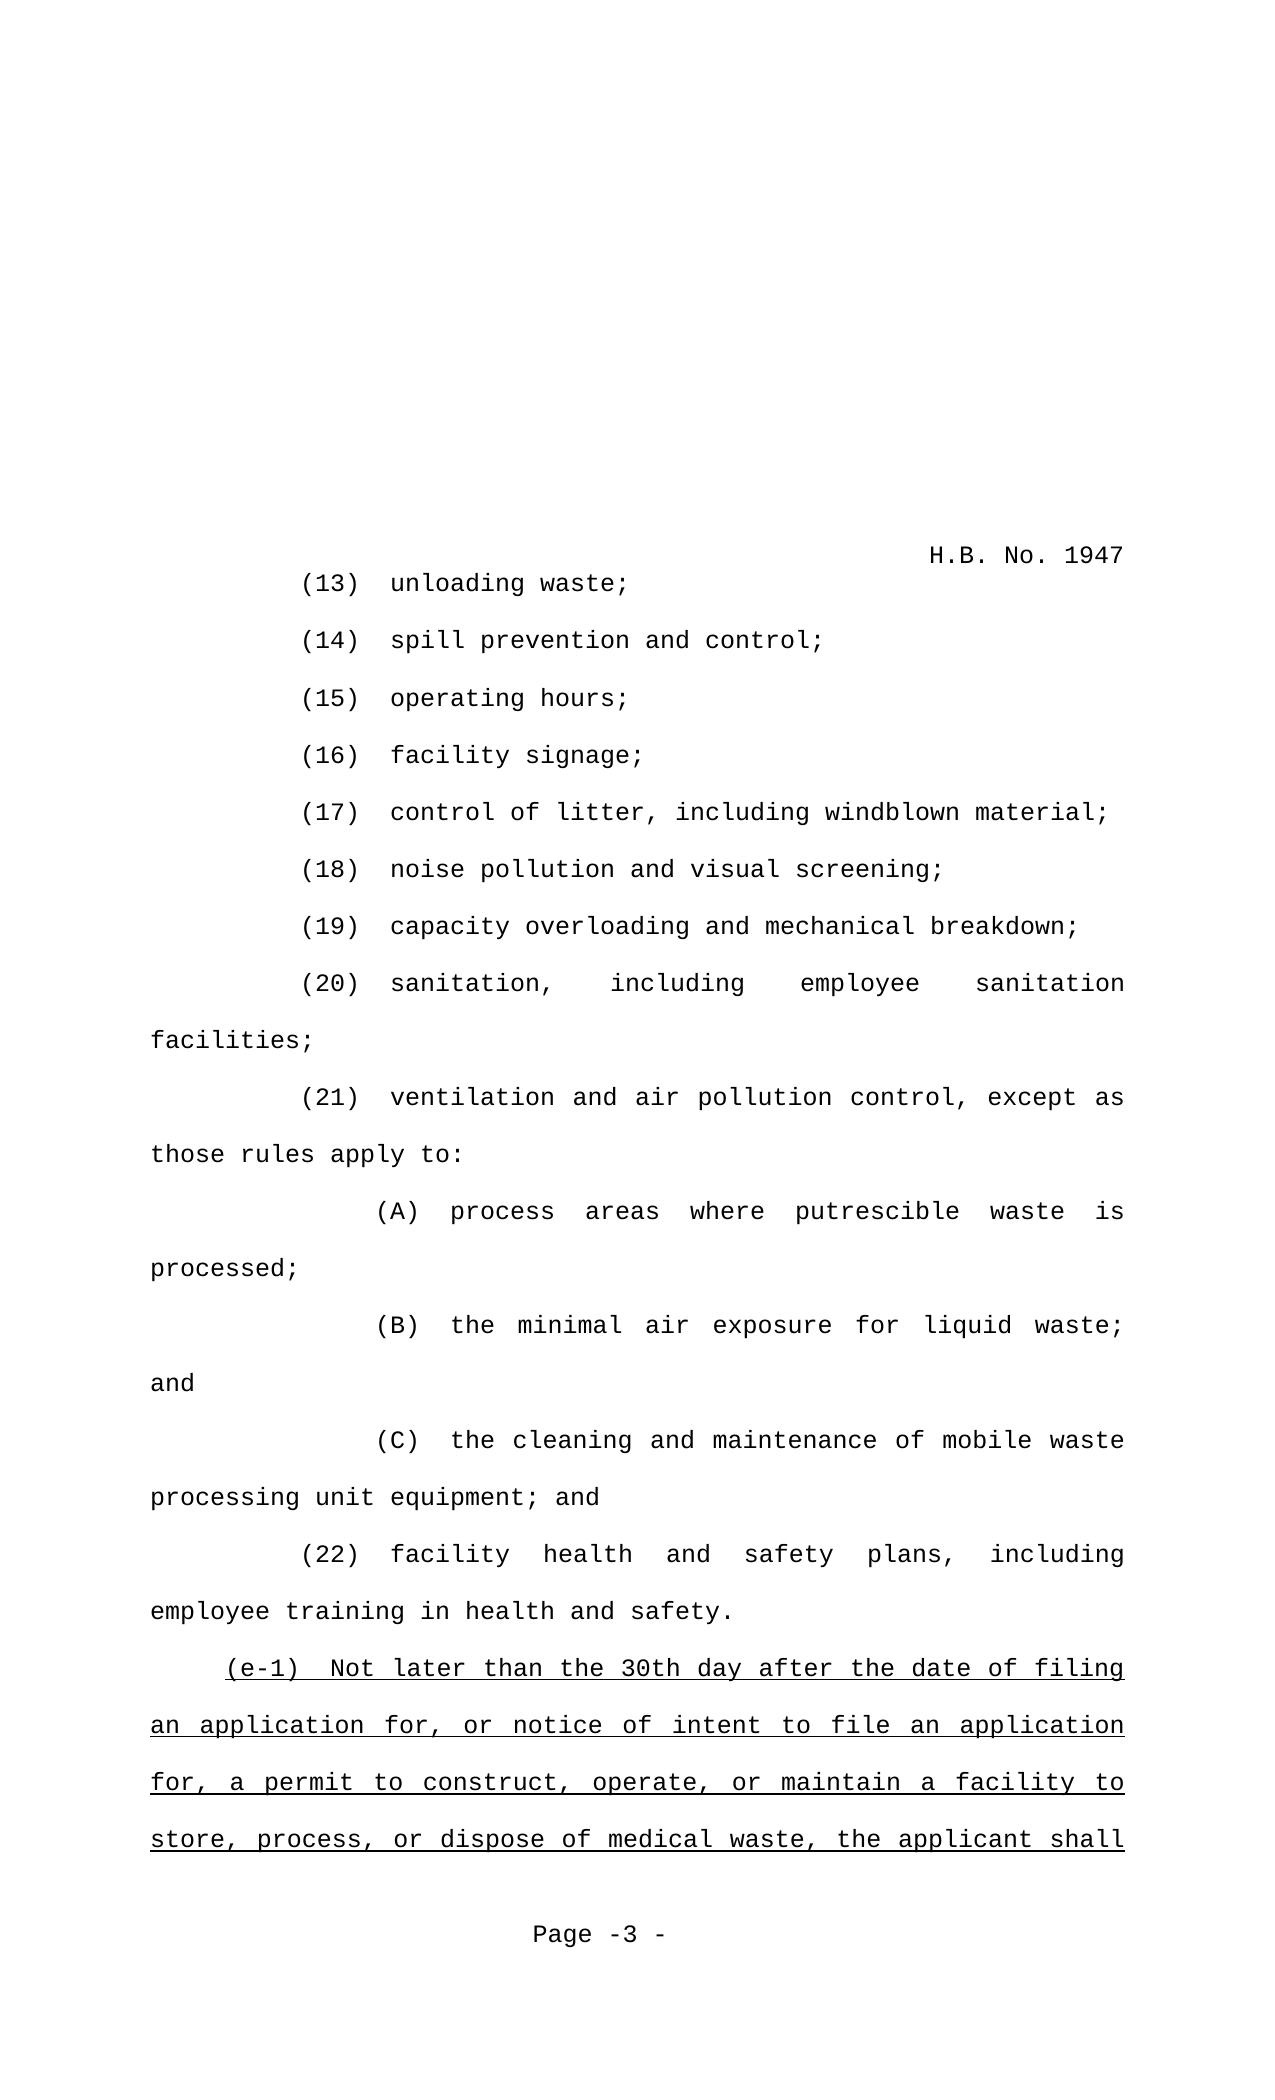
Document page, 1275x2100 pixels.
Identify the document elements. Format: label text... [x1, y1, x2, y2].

text (19) capacity overloading and mechanical breakdown; [150, 913, 1125, 942]
text (14) spill prevention and control; [150, 628, 1125, 656]
text (13) unloading waste; [150, 571, 1125, 599]
text (20) sanitation, including employee sanitation facilities; [150, 970, 1125, 1056]
text (C) the cleaning and maintenance of mobile waste processing unit equipment; and [150, 1427, 1125, 1513]
text (21) ventilation and air pollution control, except as those rules apply to: [150, 1084, 1125, 1170]
text (17) control of litter, including windblown material; [150, 799, 1125, 828]
text (A) process areas where putrescible waste is processed; [150, 1199, 1125, 1284]
text (22) facility health and safety plans, including employee training in health and safety. [150, 1541, 1125, 1627]
text (18) noise pollution and visual screening; [150, 856, 1125, 885]
text (16) facility signage; [150, 742, 1125, 771]
text (B) the minimal air exposure for liquid waste; and [150, 1313, 1125, 1398]
text (15) operating hours; [150, 685, 1125, 713]
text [150, 1795, 1125, 1850]
